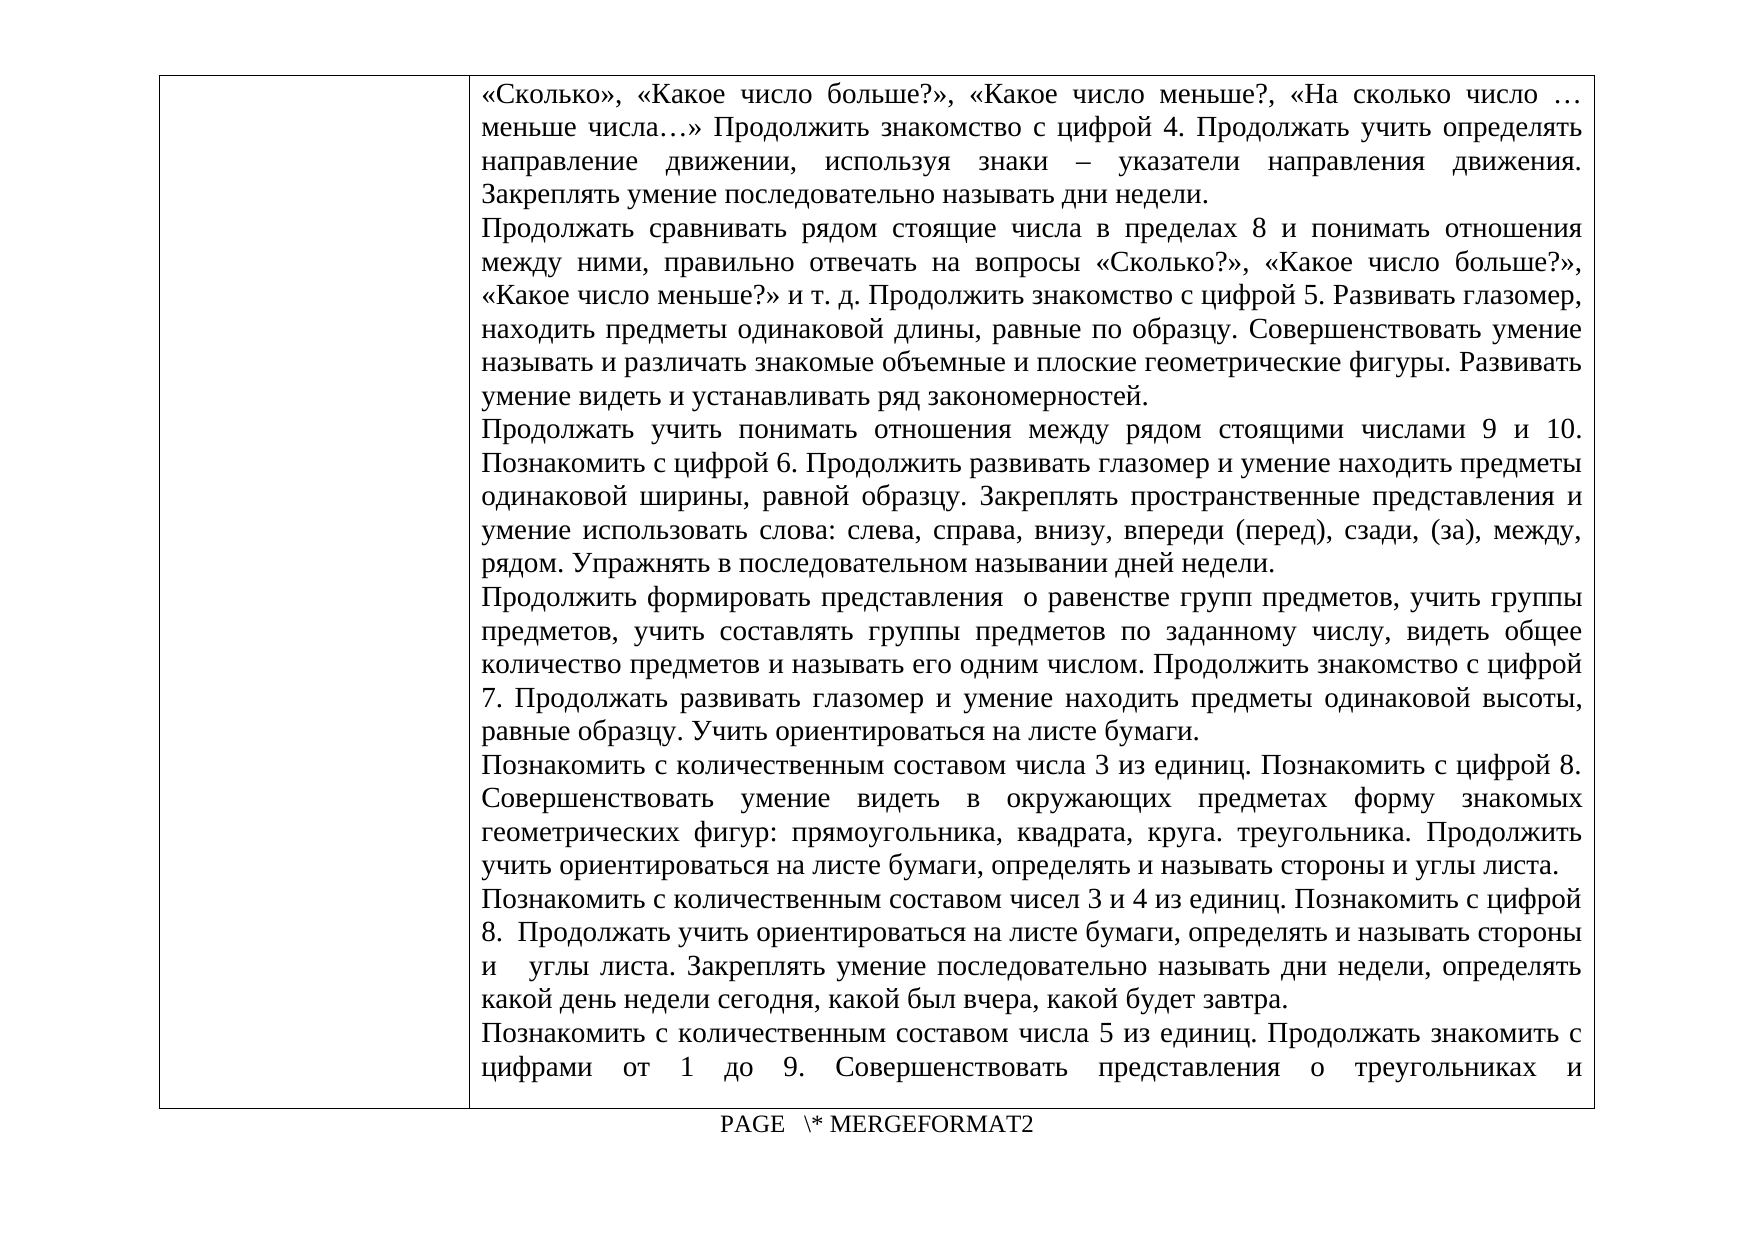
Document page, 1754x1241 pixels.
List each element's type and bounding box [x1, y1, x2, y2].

table_header [160, 76, 469, 1108]
table_header [470, 76, 1594, 1108]
